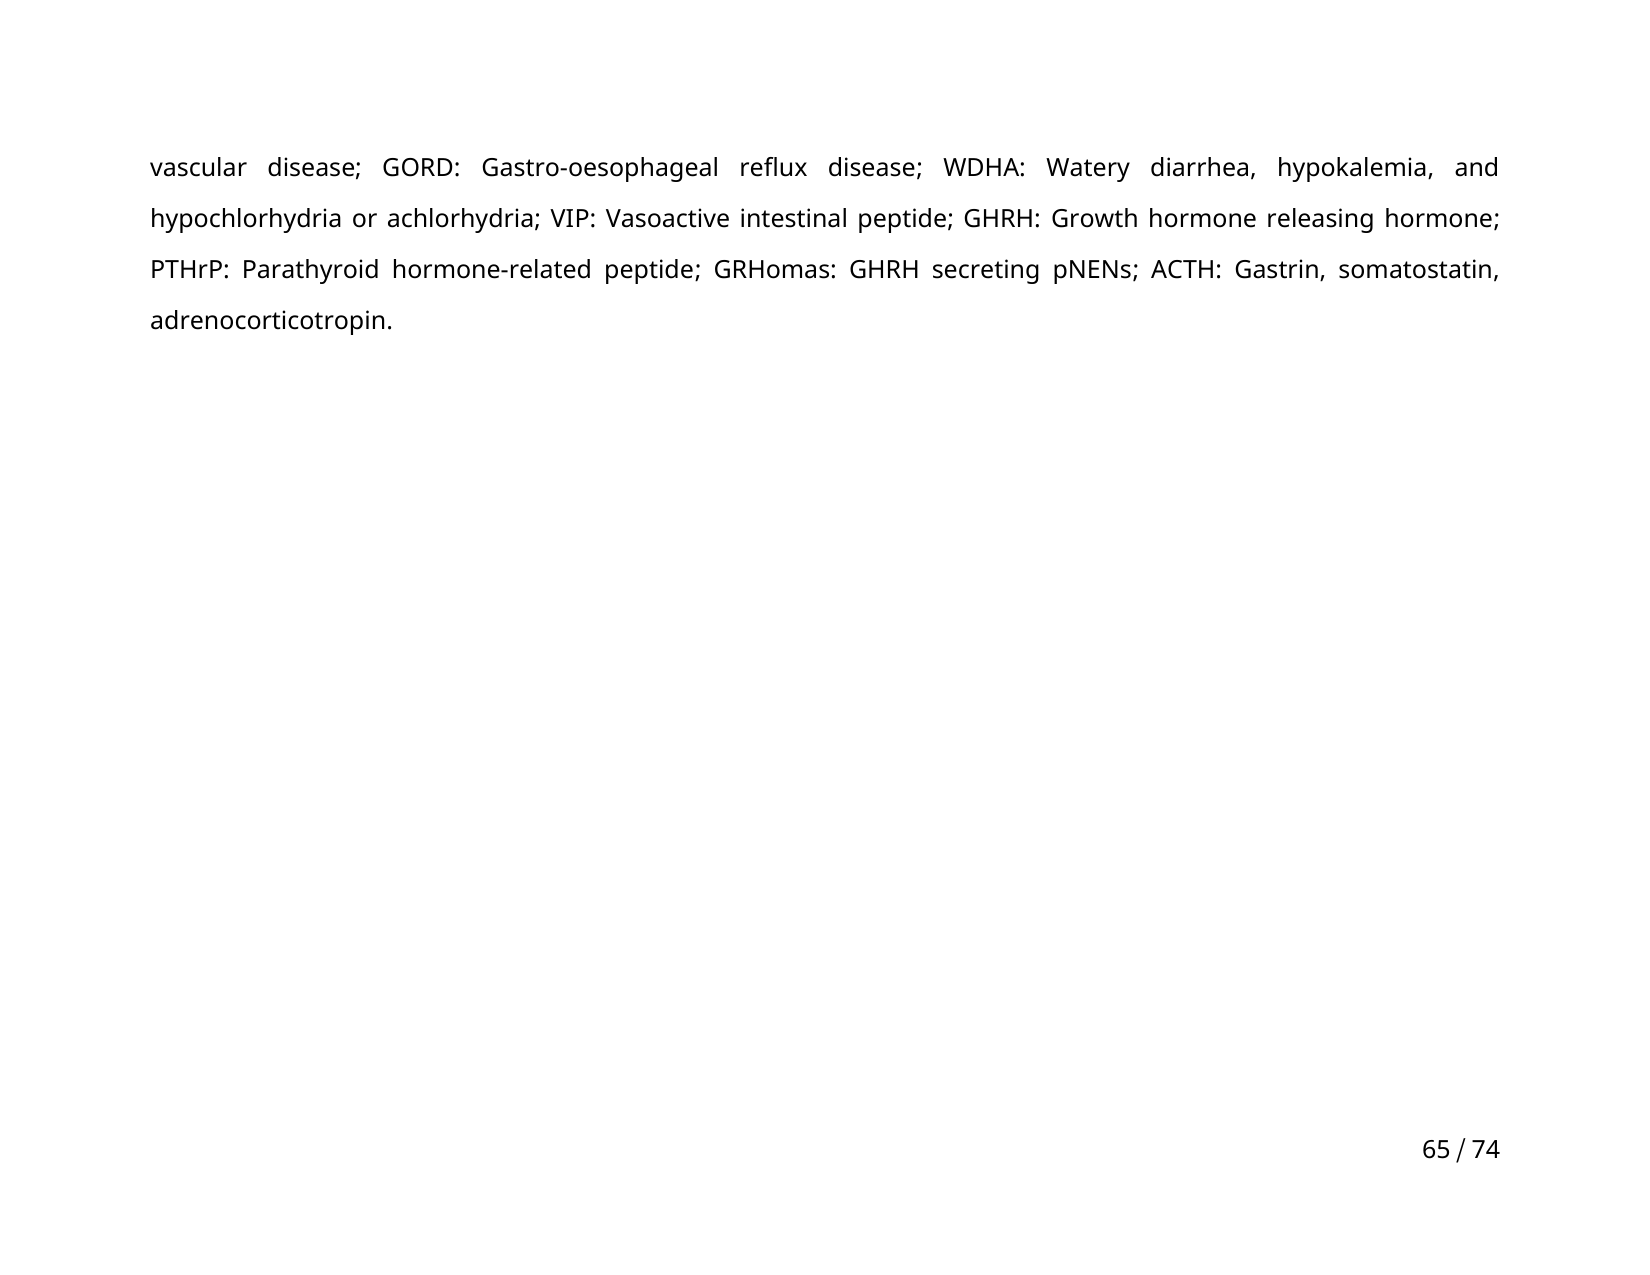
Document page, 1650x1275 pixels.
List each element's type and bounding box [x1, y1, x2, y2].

text [150, 150, 1500, 337]
